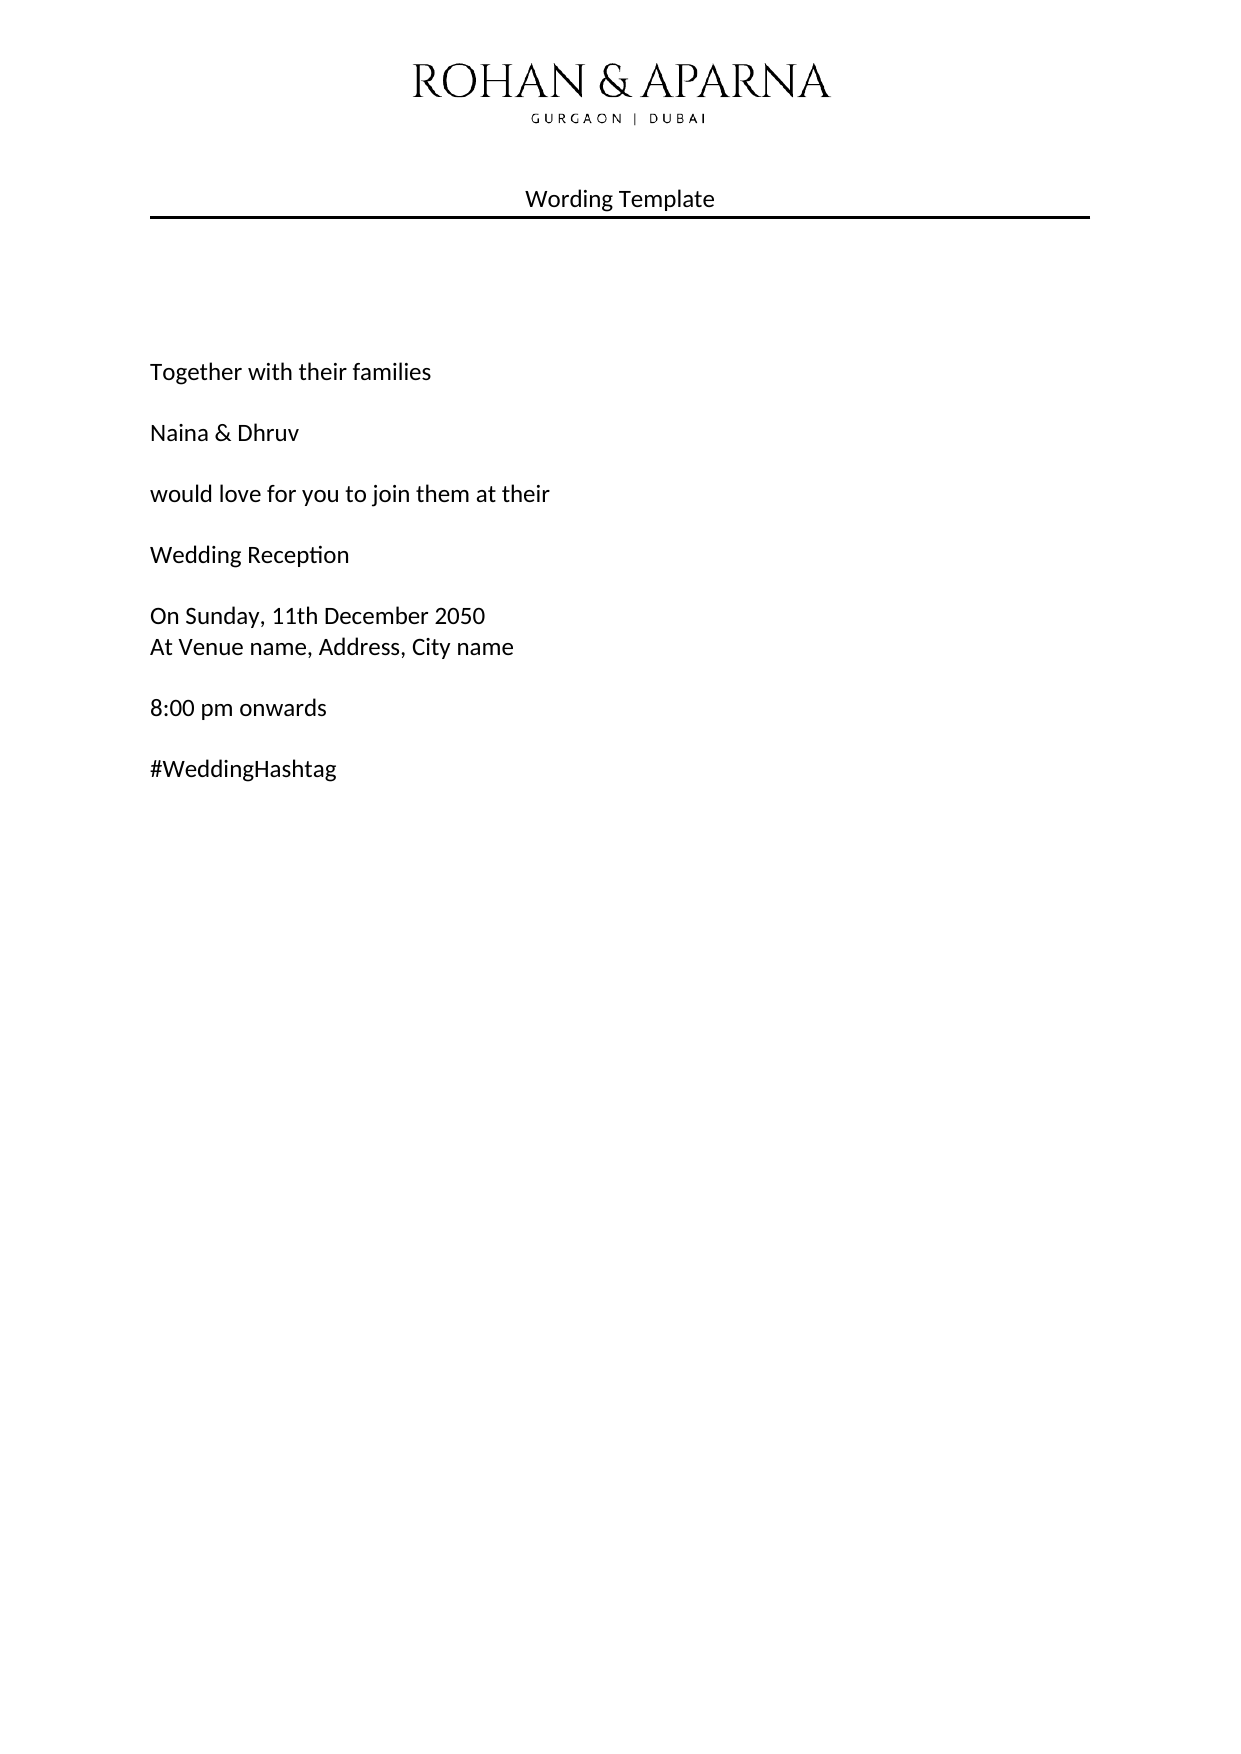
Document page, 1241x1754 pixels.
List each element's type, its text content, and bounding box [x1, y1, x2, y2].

text 8:00 pm onwards [150, 692, 1090, 722]
text Naina & Dhruv [150, 417, 1090, 447]
text On Sunday, 11th December 2050 [150, 600, 1090, 631]
text Wedding Reception [150, 539, 1090, 569]
text #WeddingHashtag [150, 753, 1090, 783]
text At Venue name, Address, City name [150, 631, 1090, 661]
text would love for you to join them at their [150, 478, 1090, 508]
text Together with their families [150, 356, 1090, 386]
picture [382, 41, 858, 138]
